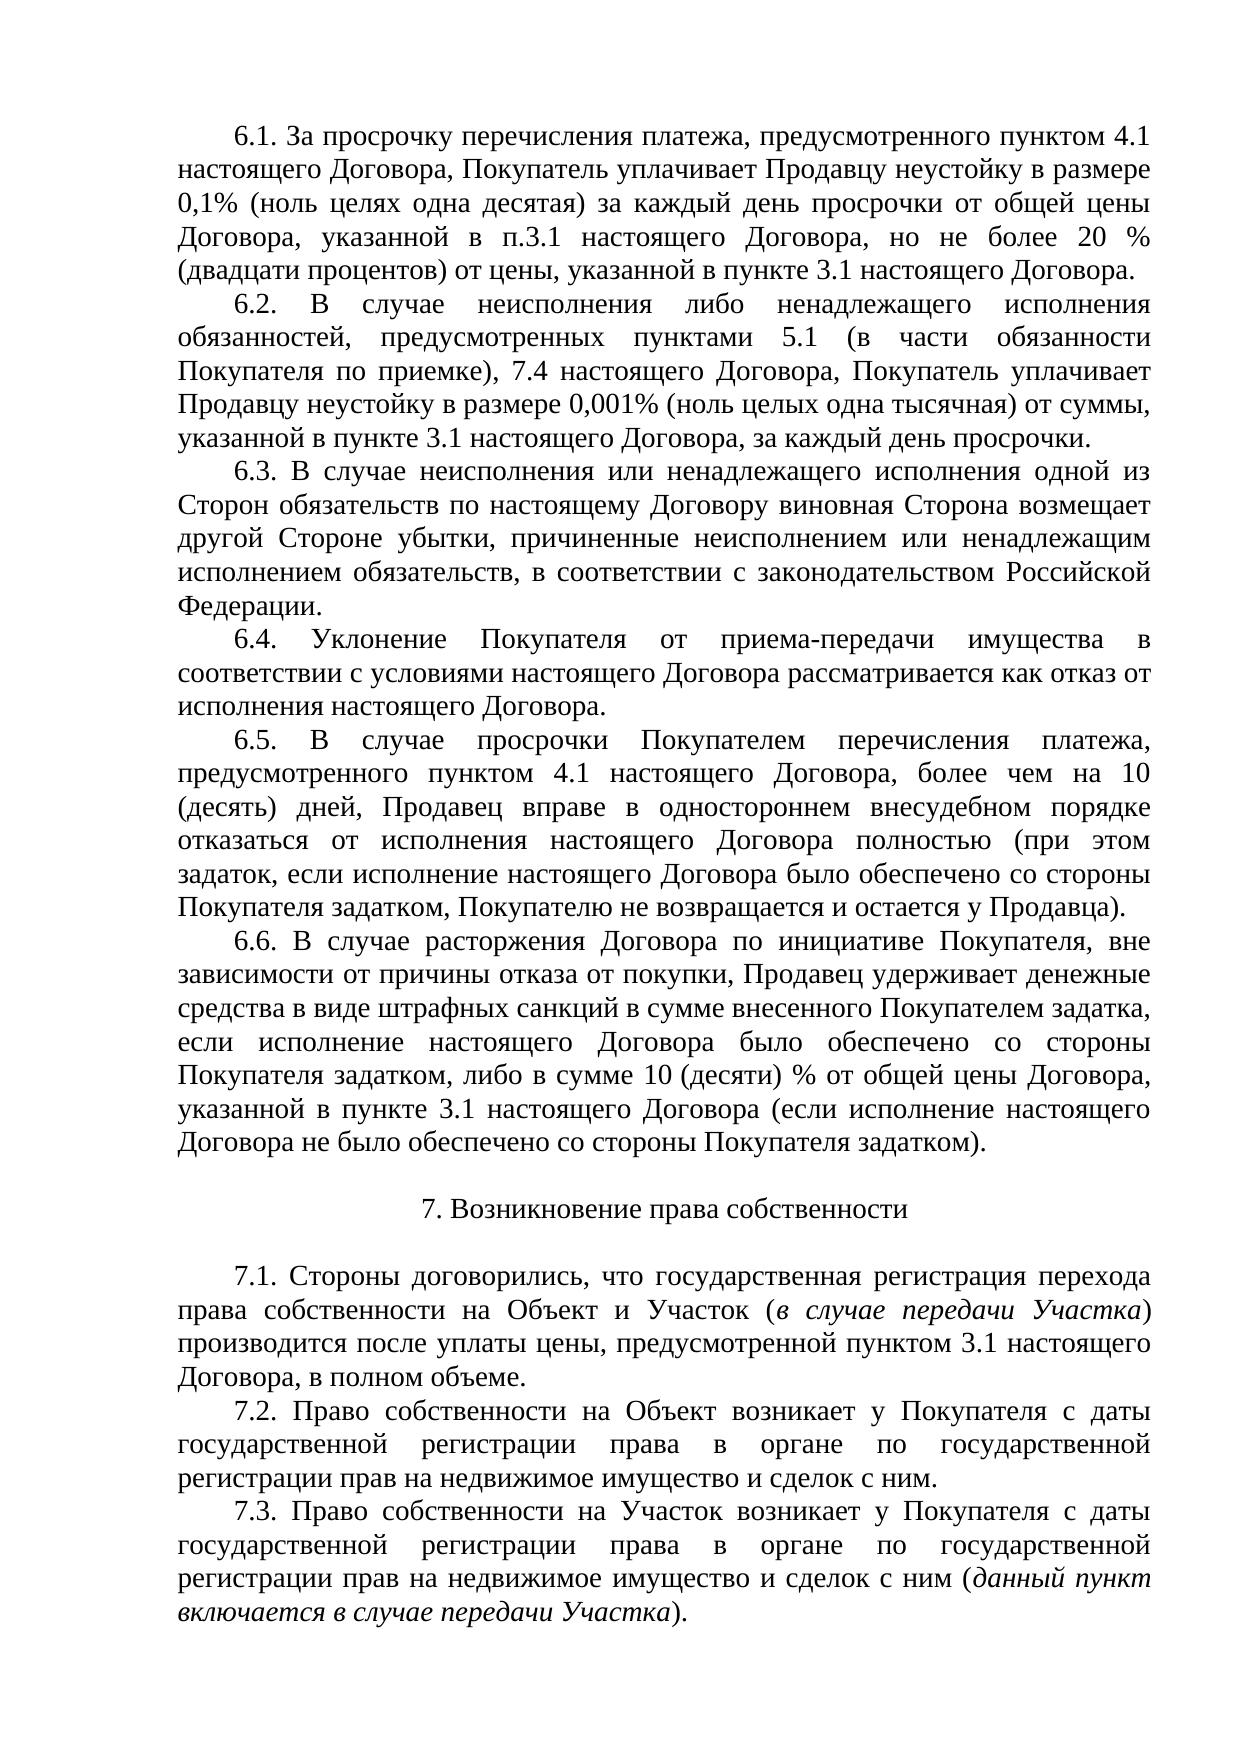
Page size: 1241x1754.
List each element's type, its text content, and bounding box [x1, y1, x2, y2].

text 6.3. В случае неисполнения или ненадлежащего исполнения одной из Сторон обязательств по настоящему Договору виновная Сторона возмещает другой Стороне убытки, причиненные неисполнением или ненадлежащим исполнением обязательств, в соответствии с законодательством Российской Федерации. [177, 453, 1152, 621]
text 6.2. В случае неисполнения либо ненадлежащего исполнения обязанностей, предусмотренных пунктами 5.1 (в части обязанности Покупателя по приемке), 7.4 настоящего Договора, Покупатель уплачивает Продавцу неустойку в размере 0,001% (ноль целых одна тысячная) от суммы, указанной в пункте 3.1 настоящего Договора, за каждый день просрочки. [177, 286, 1152, 453]
text 7. Возникновение права собственности [177, 1191, 1152, 1225]
text 6.6. В случае расторжения Договора по инициативе Покупателя, вне зависимости от причины отказа от покупки, Продавец удерживает денежные средства в виде штрафных санкций в сумме внесенного Покупателем задатка, если исполнение настоящего Договора было обеспечено со стороны Покупателя задатком, либо в сумме 10 (десяти) % от общей цены Договора, указанной в пункте 3.1 настоящего Договора (если исполнение настоящего Договора не было обеспечено со стороны Покупателя задатком). [177, 923, 1152, 1158]
text 6.1. За просрочку перечисления платежа, предусмотренного пунктом 4.1 настоящего Договора, Покупатель уплачивает Продавцу неустойку в размере 0,1% (ноль целях одна десятая) за каждый день просрочки от общей цены Договора, указанной в п.3.1 настоящего Договора, но не более 20 % (двадцати процентов) от цены, указанной в пункте 3.1 настоящего Договора. [177, 118, 1152, 286]
text 6.4. Уклонение Покупателя от приема-передачи имущества в соответствии с условиями настоящего Договора рассматривается как отказ от исполнения настоящего Договора. [177, 621, 1152, 722]
text 7.3. Право собственности на Участок возникает у Покупателя с даты государственной регистрации права в органе по государственной регистрации прав на недвижимое имущество и сделок с ним (данный пункт включается в случае передачи Участка). [177, 1493, 1152, 1627]
text 6.5. В случае просрочки Покупателем перечисления платежа, предусмотренного пунктом 4.1 настоящего Договора, более чем на 10 (десять) дней, Продавец вправе в одностороннем внесудебном порядке отказаться от исполнения настоящего Договора полностью (при этом задаток, если исполнение настоящего Договора было обеспечено со стороны Покупателя задатком, Покупателю не возвращается и остается у Продавца). [177, 722, 1152, 923]
text 7.1. Стороны договорились, что государственная регистрация перехода права собственности на Объект и Участок (в случае передачи Участка) производится после уплаты цены, предусмотренной пунктом 3.1 настоящего Договора, в полном объеме. [177, 1258, 1152, 1393]
text 7.2. Право собственности на Объект возникает у Покупателя с даты государственной регистрации права в органе по государственной регистрации прав на недвижимое имущество и сделок с ним. [177, 1393, 1152, 1493]
